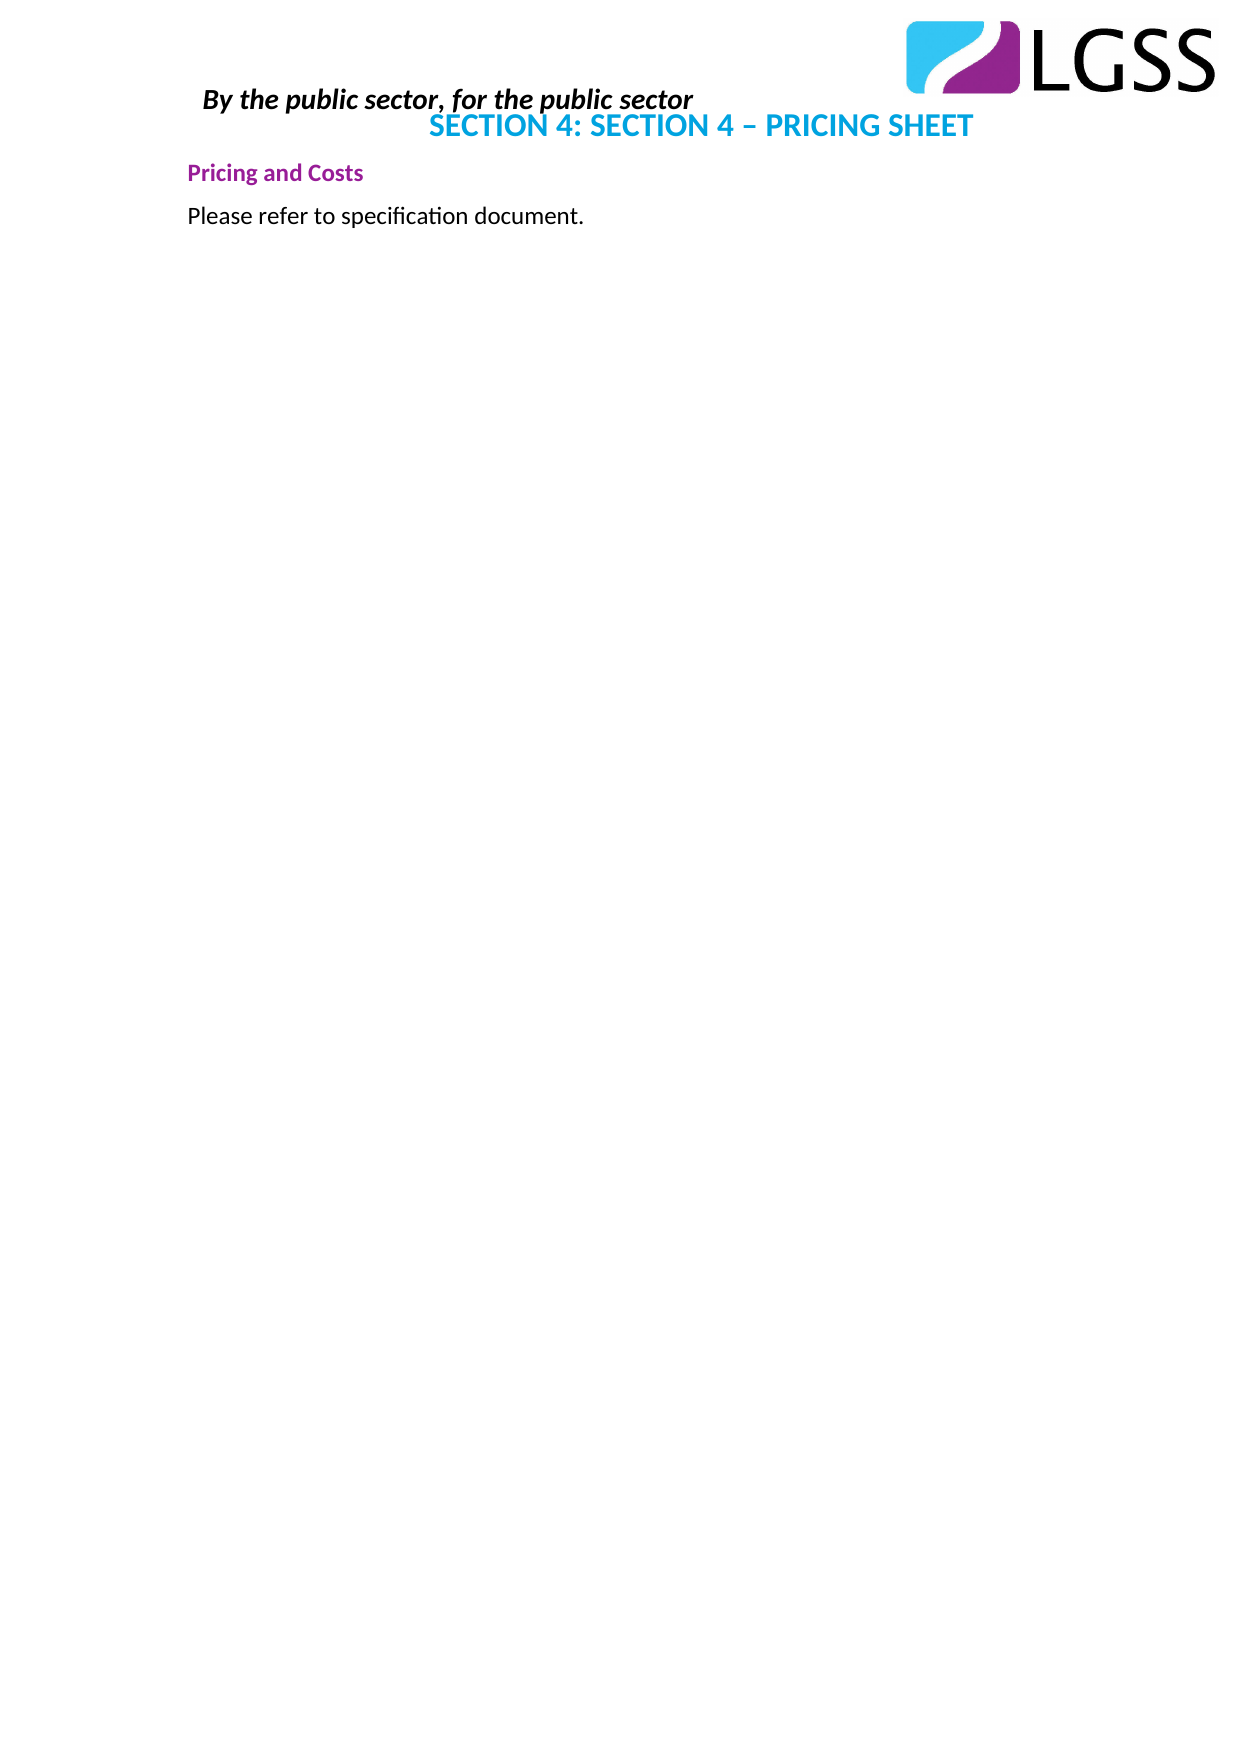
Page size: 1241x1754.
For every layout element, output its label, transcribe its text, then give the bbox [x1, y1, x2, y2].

subtitle SECTION 4 – PRICING SHEET [350, 104, 1053, 145]
text Please refer to specification document. [187, 201, 1053, 231]
subtitle Pricing and Costs [187, 157, 1053, 188]
picture [903, 18, 1219, 97]
